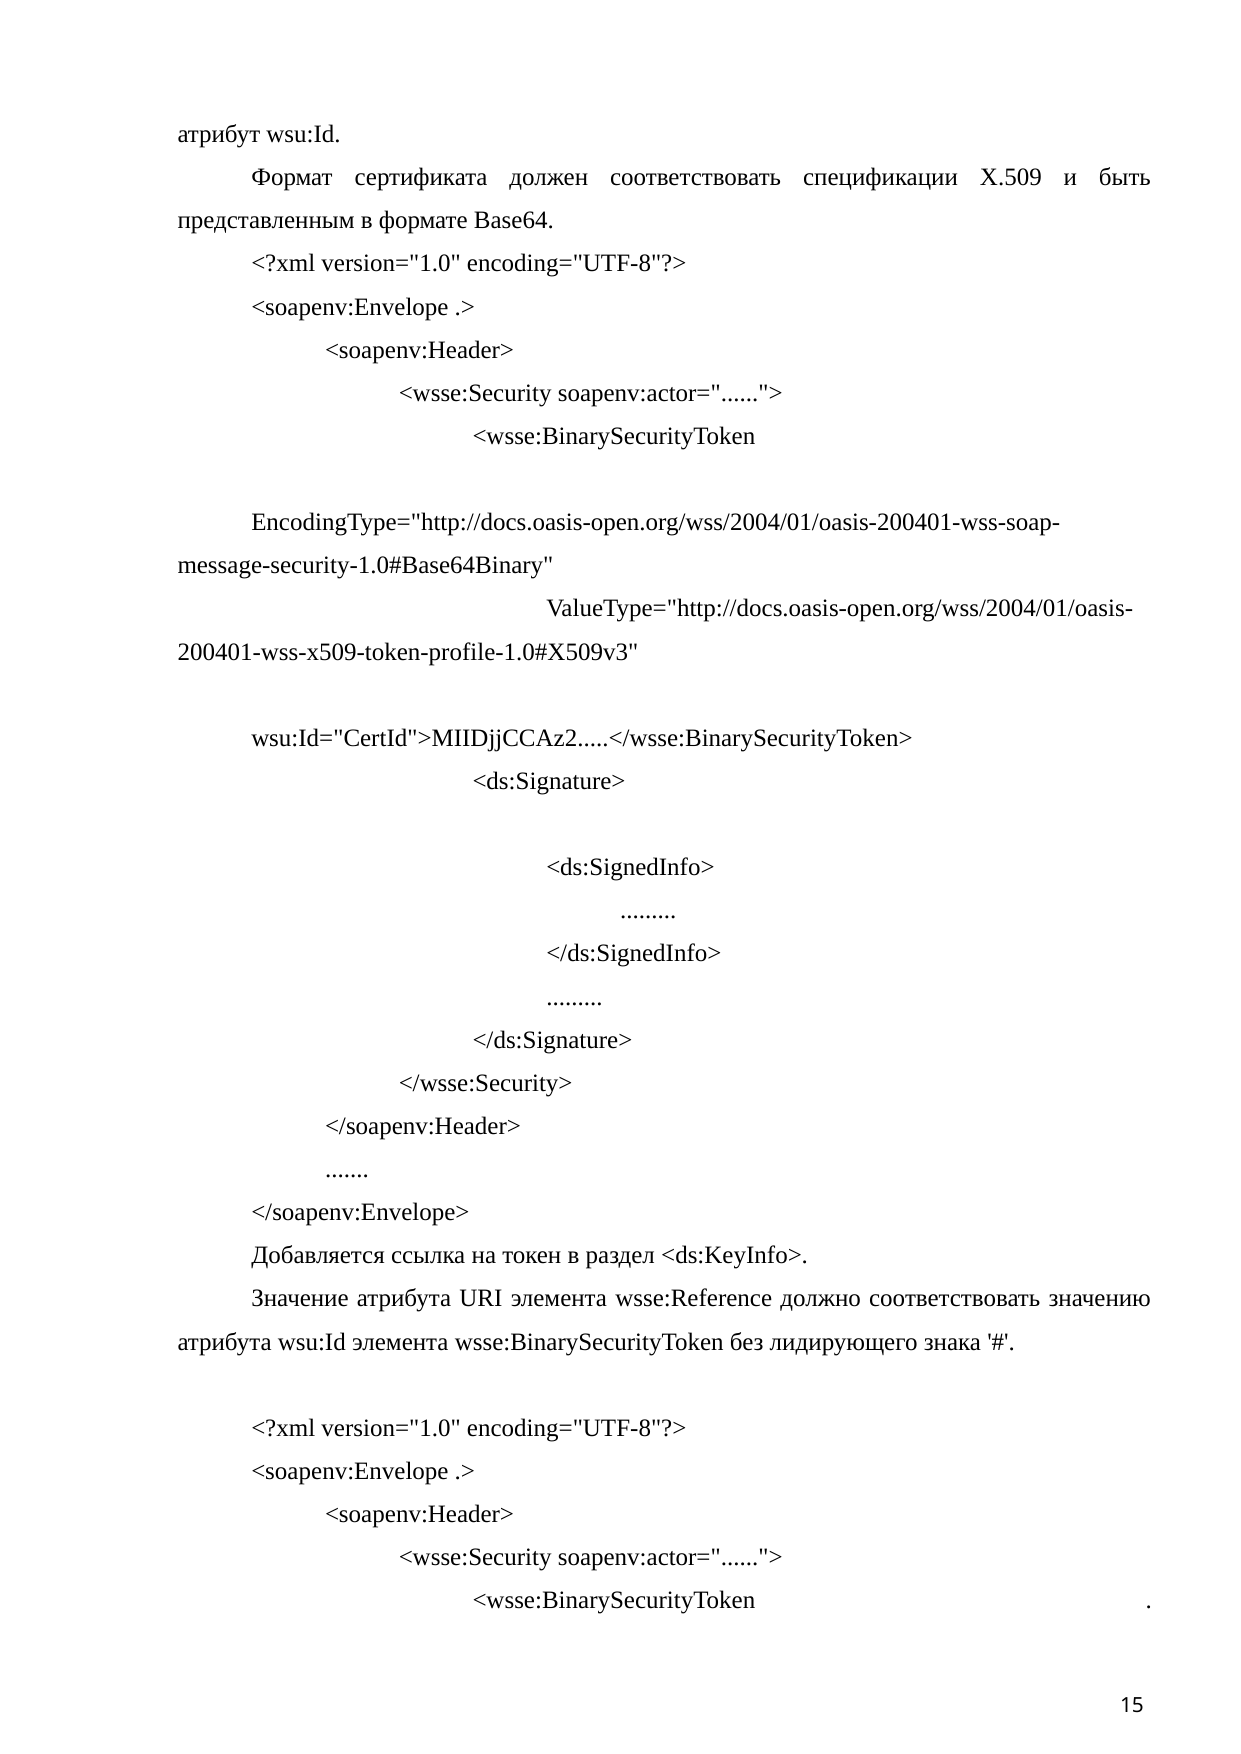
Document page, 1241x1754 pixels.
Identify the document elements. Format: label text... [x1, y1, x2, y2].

text Добавляется ссылка на токен в раздел <ds:KeyInfo>. [177, 1240, 1152, 1269]
text </soapenv:Header> [177, 1111, 1152, 1140]
text EncodingType="http://docs.oasis-open.org/wss/2004/01/oasis-200401-wss-soap-message-security-1.0#Base64Binary" [177, 464, 1152, 579]
text <ds:Signature> [177, 766, 1152, 795]
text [177, 119, 1152, 148]
text Формат сертификата должен соответствовать спецификации X.509 и быть представленным в формате Base64. [177, 162, 1152, 234]
text <soapenv:Envelope .> [177, 292, 1152, 320]
text <?xml version="1.0" encoding="UTF-8"?> [177, 1413, 1152, 1442]
text <wsse:BinarySecurityToken [177, 421, 1152, 450]
text <soapenv:Header> [177, 335, 1152, 363]
text ValueType="http://docs.oasis-open.org/wss/2004/01/oasis-200401-wss-x509-token-profile-1.0#X509v3" [177, 593, 1152, 665]
text </soapenv:Envelope> [177, 1197, 1152, 1226]
text ....... [177, 1154, 1152, 1183]
text <wsse:Security soapenv:actor="......"> [177, 378, 1152, 407]
text <ds:SignedInfo> [177, 852, 1152, 881]
text <?xml version="1.0" encoding="UTF-8"?> [177, 248, 1152, 277]
text ......... [177, 982, 1152, 1010]
text <soapenv:Header> [177, 1499, 1152, 1528]
text </ds:Signature> [177, 1025, 1152, 1053]
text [177, 1585, 1152, 1614]
text <soapenv:Envelope .> [177, 1456, 1152, 1485]
text </ds:SignedInfo> [177, 938, 1152, 967]
text </wsse:Security> [177, 1068, 1152, 1097]
text wsu:Id="CertId">MIIDjjCCAz2.....</wsse:BinarySecurityToken> [177, 680, 1152, 752]
text Значение атрибута URI элемента wsse:Reference должно соответствовать значению атрибута wsu:Id элемента wsse:BinarySecurityToken без лидирующего знака '#'. [177, 1283, 1152, 1355]
text <wsse:Security soapenv:actor="......"> [177, 1542, 1152, 1571]
text ......... [177, 895, 1152, 924]
